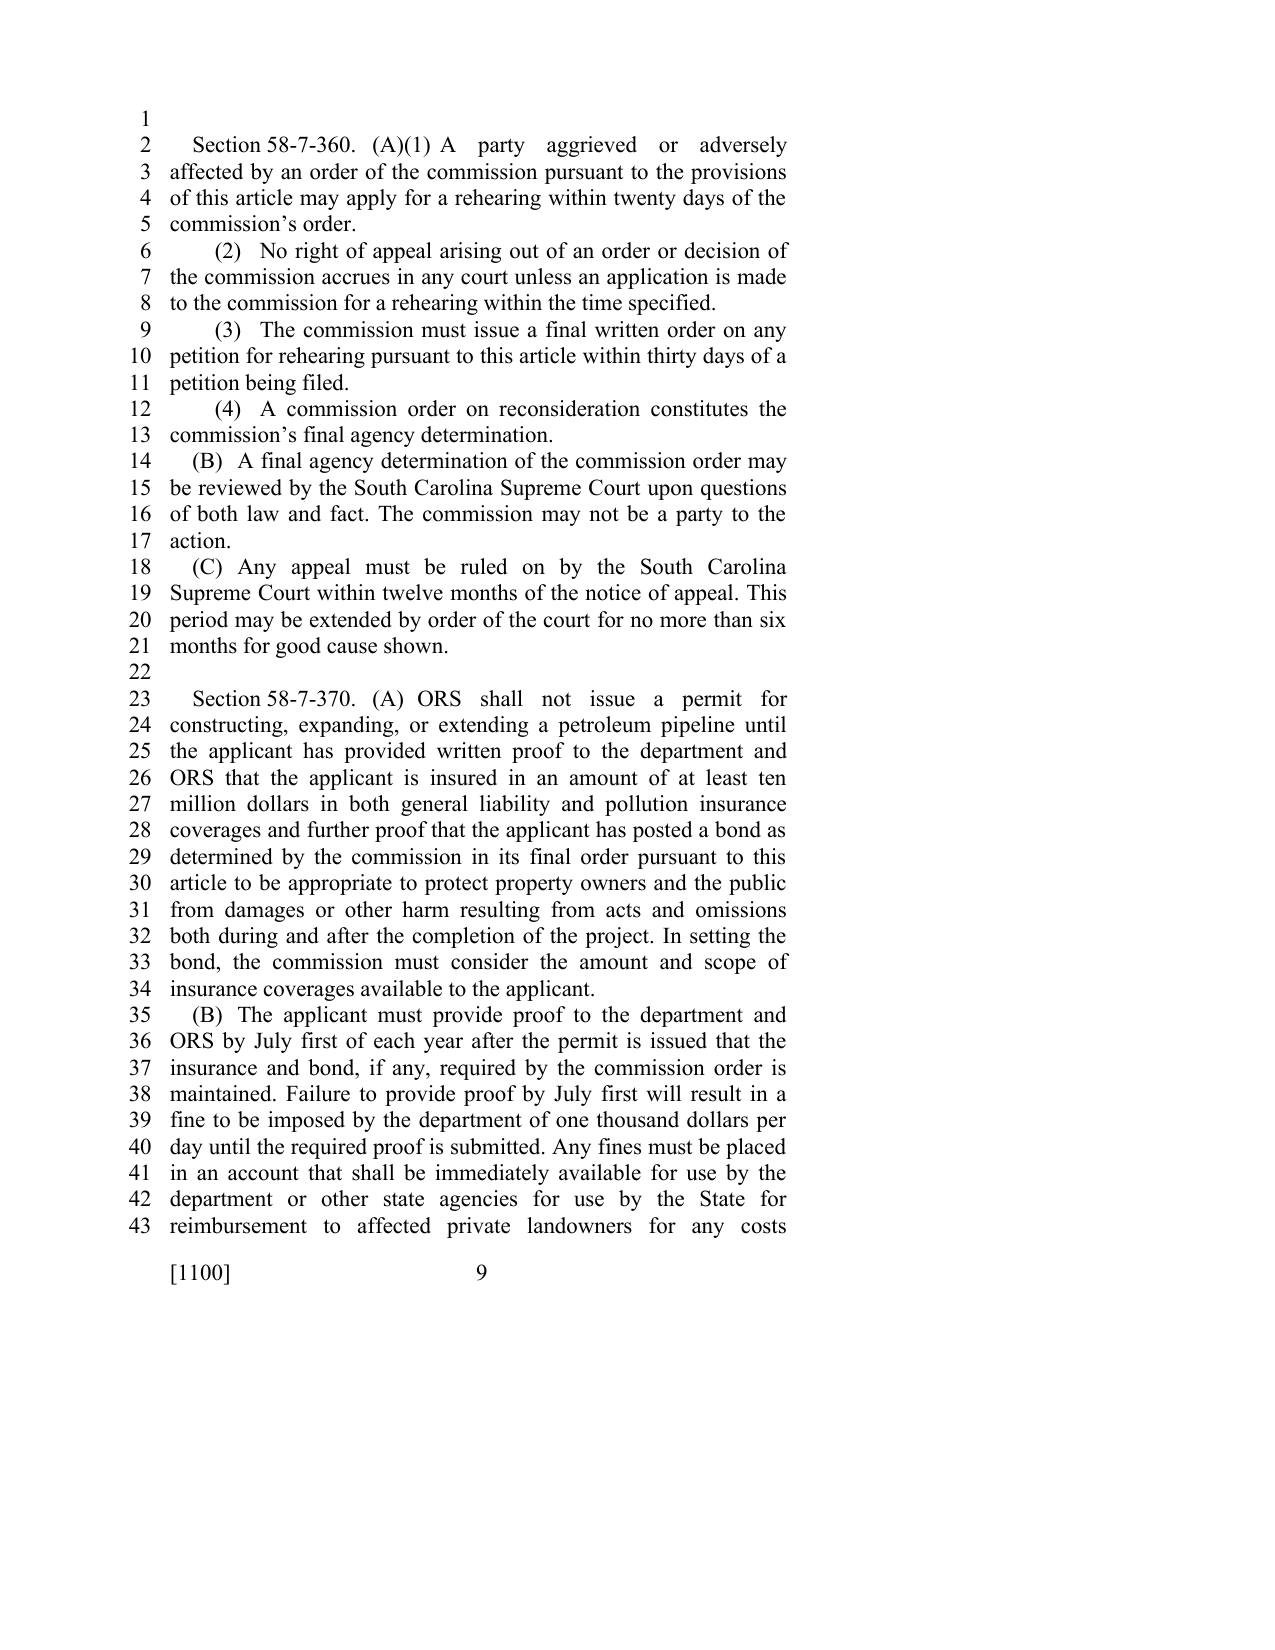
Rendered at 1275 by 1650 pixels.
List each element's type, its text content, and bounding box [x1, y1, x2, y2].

text (B) A final agency determination of the commission order may be reviewed by the South Carolina Supreme Court upon questions of both law and fact. The commission may not be a party to the action. [169, 448, 787, 553]
text Section 58-7-360. (A)(1) A party aggrieved or adversely affected by an order of the commission pursuant to the provisions of this article may apply for a rehearing within twenty days of the commission’s order. [169, 131, 787, 237]
text (3) The commission must issue a final written order on any petition for rehearing pursuant to this article within thirty days of a petition being filed. [169, 316, 787, 395]
text (2) No right of appeal arising out of an order or decision of the commission accrues in any court unless an application is made to the commission for a rehearing within the time specified. [169, 237, 787, 316]
text Section 58-7-370. (A) ORS shall not issue a permit for constructing, expanding, or extending a petroleum pipeline until the applicant has provided written proof to the department and ORS that the applicant is insured in an amount of at least ten million dollars in both general liability and pollution insurance coverages and further proof that the applicant has posted a bond as determined by the commission in its final order pursuant to this article to be appropriate to protect property owners and the public from damages or other harm resulting from acts and omissions both during and after the completion of the project. In setting the bond, the commission must consider the amount and scope of insurance coverages available to the applicant. [169, 685, 787, 1001]
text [169, 1001, 787, 1238]
text (4) A commission order on reconsideration constitutes the commission’s final agency determination. [169, 395, 787, 448]
text (C) Any appeal must be ruled on by the South Carolina Supreme Court within twelve months of the notice of appeal. This period may be extended by order of the court for no more than six months for good cause shown. [169, 553, 787, 658]
